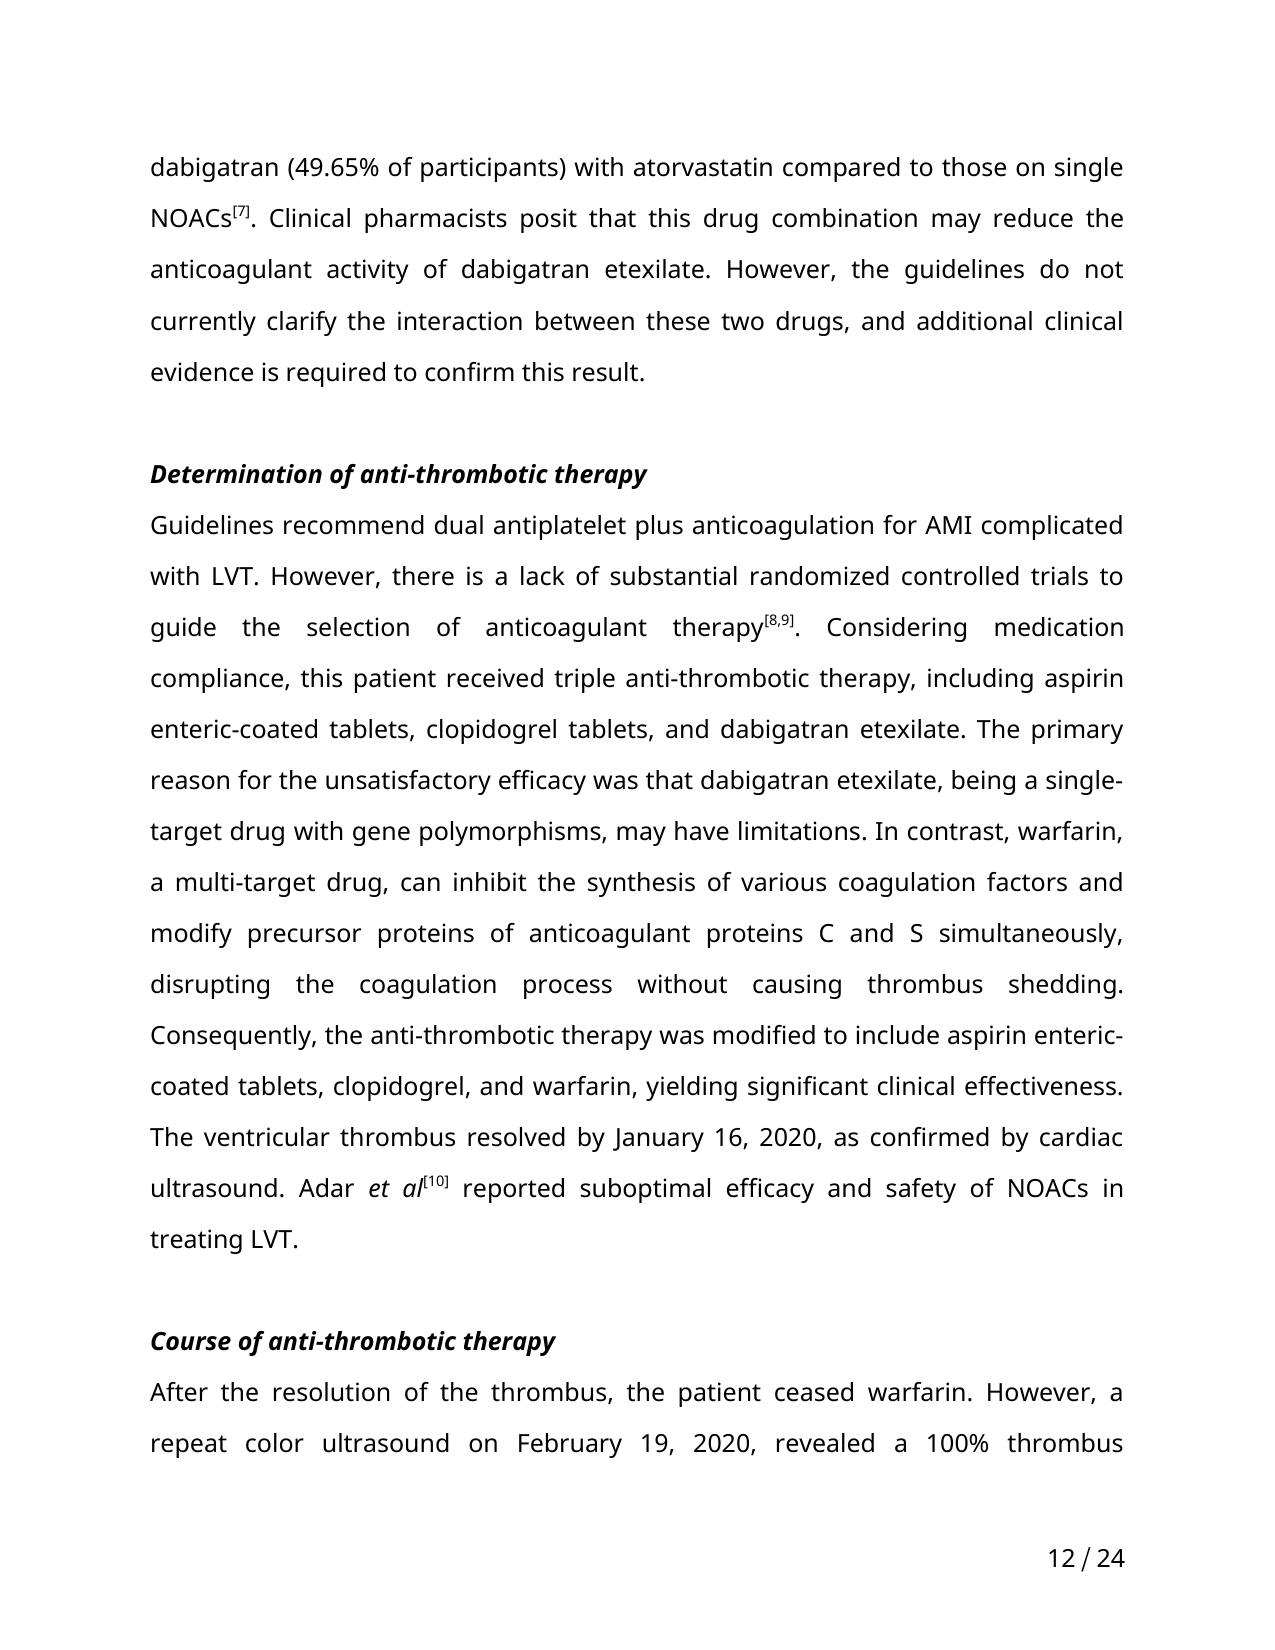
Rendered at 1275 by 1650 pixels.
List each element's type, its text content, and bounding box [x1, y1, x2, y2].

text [150, 1375, 1125, 1460]
text Guidelines recommend dual antiplatelet plus anticoagulation for AMI complicated with LVT. However, there is a lack of substantial randomized controlled trials to guide the selection of anticoagulant therapy[8,9]. Considering medication compliance, this patient received triple anti-thrombotic therapy, including aspirin enteric-coated tablets, clopidogrel tablets, and dabigatran etexilate. The primary reason for the unsatisfactory efficacy was that dabigatran etexilate, being a single-target drug with gene polymorphisms, may have limitations. In contrast, warfarin, a multi-target drug, can inhibit the synthesis of various coagulation factors and modify precursor proteins of anticoagulant proteins C and S simultaneously, disrupting the coagulation process without causing thrombus shedding. Consequently, the anti-thrombotic therapy was modified to include aspirin enteric-coated tablets, clopidogrel, and warfarin, yielding significant clinical effectiveness. The ventricular thrombus resolved by January 16, 2020, as confirmed by cardiac ultrasound. Adar et al[10] reported suboptimal efficacy and safety of NOACs in treating LVT. [150, 507, 1125, 1256]
text Course of anti-thrombotic therapy [150, 1324, 1125, 1358]
text Determination of anti-thrombotic therapy [150, 456, 1125, 490]
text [150, 150, 1125, 388]
